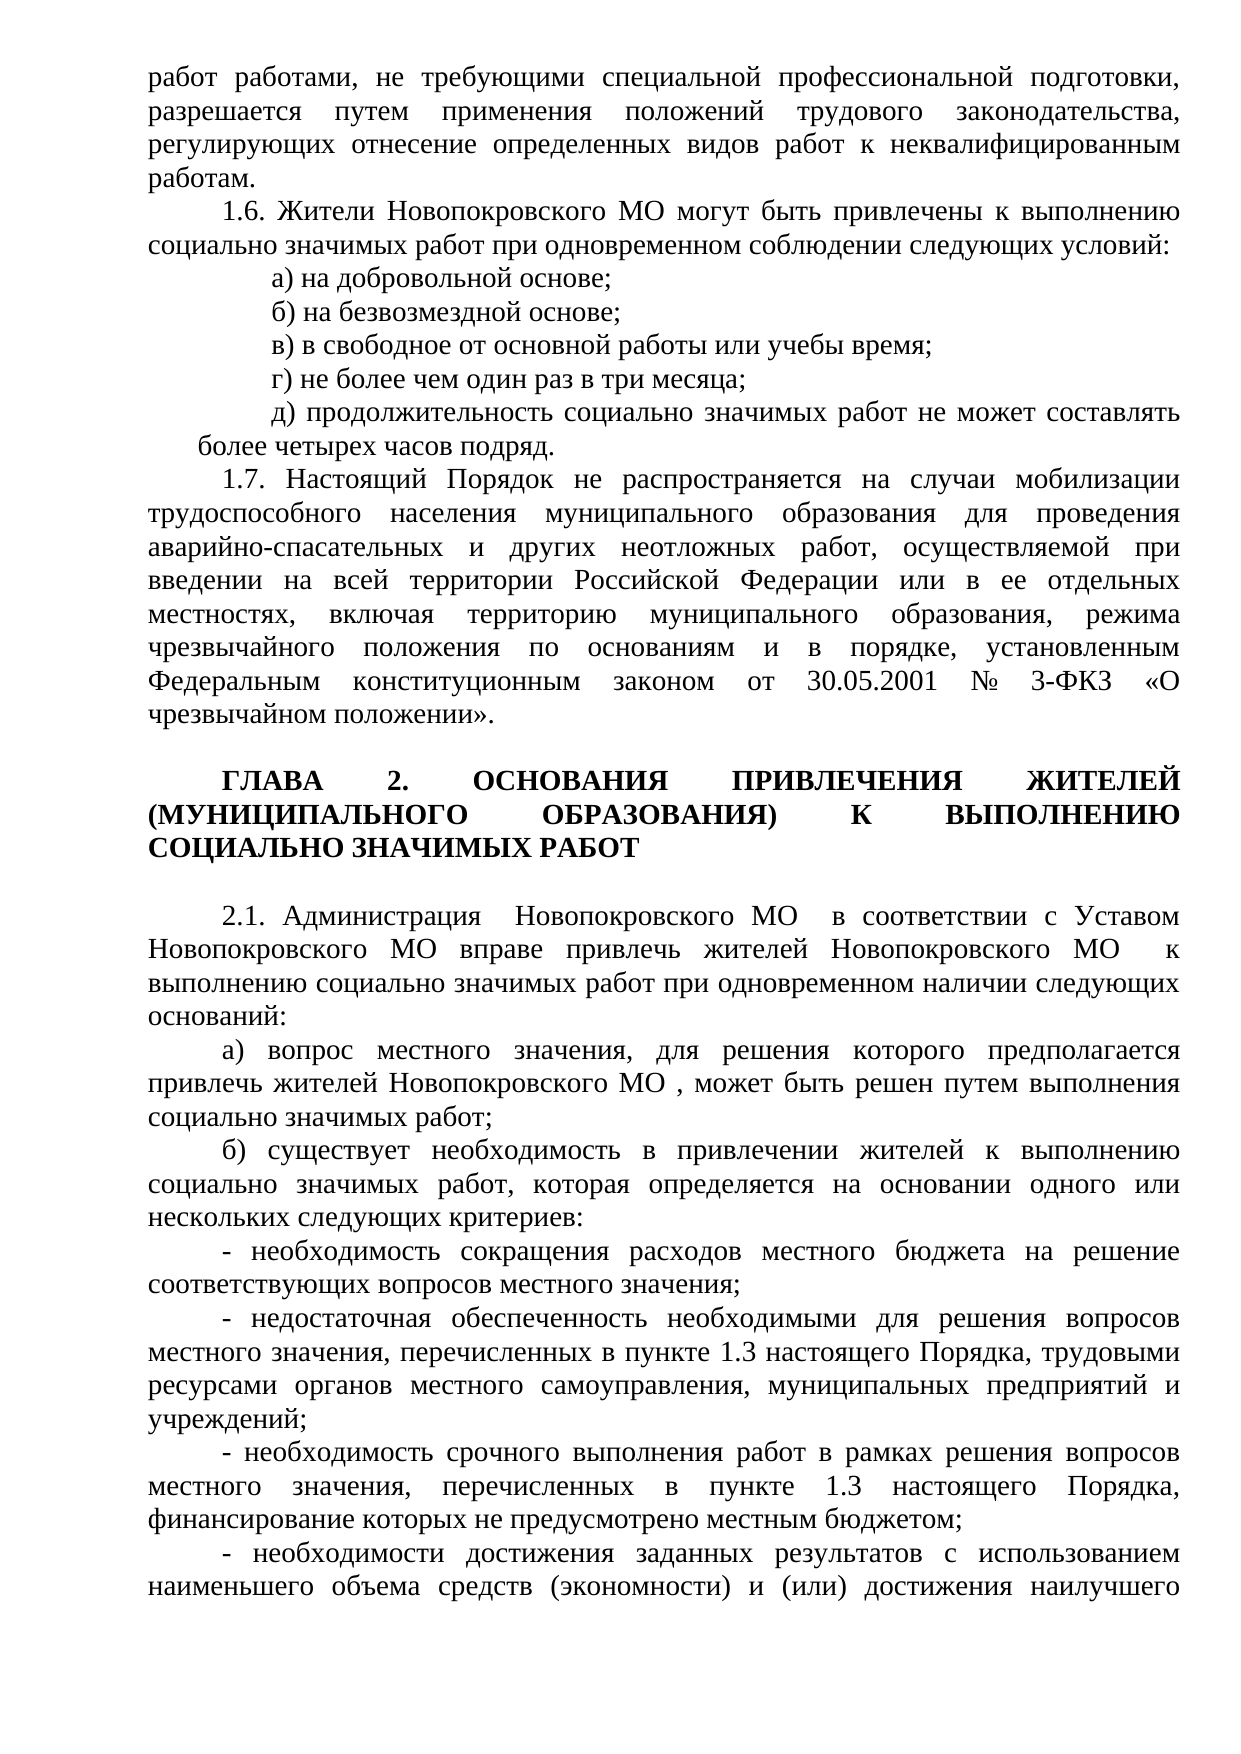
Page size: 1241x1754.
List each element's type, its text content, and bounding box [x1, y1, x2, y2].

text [148, 1535, 1181, 1602]
text б) на безвозмездной основе; [197, 294, 1181, 327]
text а) на добровольной основе; [197, 260, 1181, 294]
text - необходимость срочного выполнения работ в рамках решения вопросов местного значения, перечисленных в пункте 1.3 настоящего Порядка, финансирование которых не предусмотрено местным бюджетом; [148, 1434, 1181, 1535]
text - недостаточная обеспеченность необходимыми для решения вопросов местного значения, перечисленных в пункте 1.3 настоящего Порядка, трудовыми ресурсами органов местного самоуправления, муниципальных предприятий и учреждений; [148, 1300, 1181, 1434]
text 1.7. Настоящий Порядок не распространяется на случаи мобилизации трудоспособного населения муниципального образования для проведения аварийно-спасательных и других неотложных работ, осуществляемой при введении на всей территории Российской Федерации или в ее отдельных местностях, включая территорию муниципального образования, режима чрезвычайного положения по основаниям и в порядке, установленным Федеральным конституционным законом от 30.05.2001 № 3-ФКЗ «О чрезвычайном положении». [148, 462, 1181, 730]
text а) вопрос местного значения, для решения которого предполагается привлечь жителей Новопокровского МО , может быть решен путем выполнения социально значимых работ; [148, 1032, 1181, 1132]
text д) продолжительность социально значимых работ не может составлять более четырех часов подряд. [197, 394, 1181, 462]
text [148, 59, 1181, 193]
text - необходимость сокращения расходов местного бюджета на решение соответствующих вопросов местного значения; [148, 1233, 1181, 1300]
text в) в свободное от основной работы или учебы время; [197, 327, 1181, 361]
text 2.1. Администрация Новопокровского МО в соответствии с Уставом Новопокровского МО вправе привлечь жителей Новопокровского МО к выполнению социально значимых работ при одновременном наличии следующих оснований: [148, 898, 1181, 1032]
text ГЛАВА 2. ОСНОВАНИЯ ПРИВЛЕЧЕНИЯ ЖИТЕЛЕЙ (МУНИЦИПАЛЬНОГО ОБРАЗОВАНИЯ) К ВЫПОЛНЕНИЮ СОЦИАЛЬНО ЗНАЧИМЫХ РАБОТ [148, 763, 1181, 864]
text 1.6. Жители Новопокровского МО могут быть привлечены к выполнению социально значимых работ при одновременном соблюдении следующих условий: [148, 193, 1181, 260]
text г) не более чем один раз в три месяца; [197, 361, 1181, 394]
text б) существует необходимость в привлечении жителей к выполнению социально значимых работ, которая определяется на основании одного или нескольких следующих критериев: [148, 1132, 1181, 1233]
